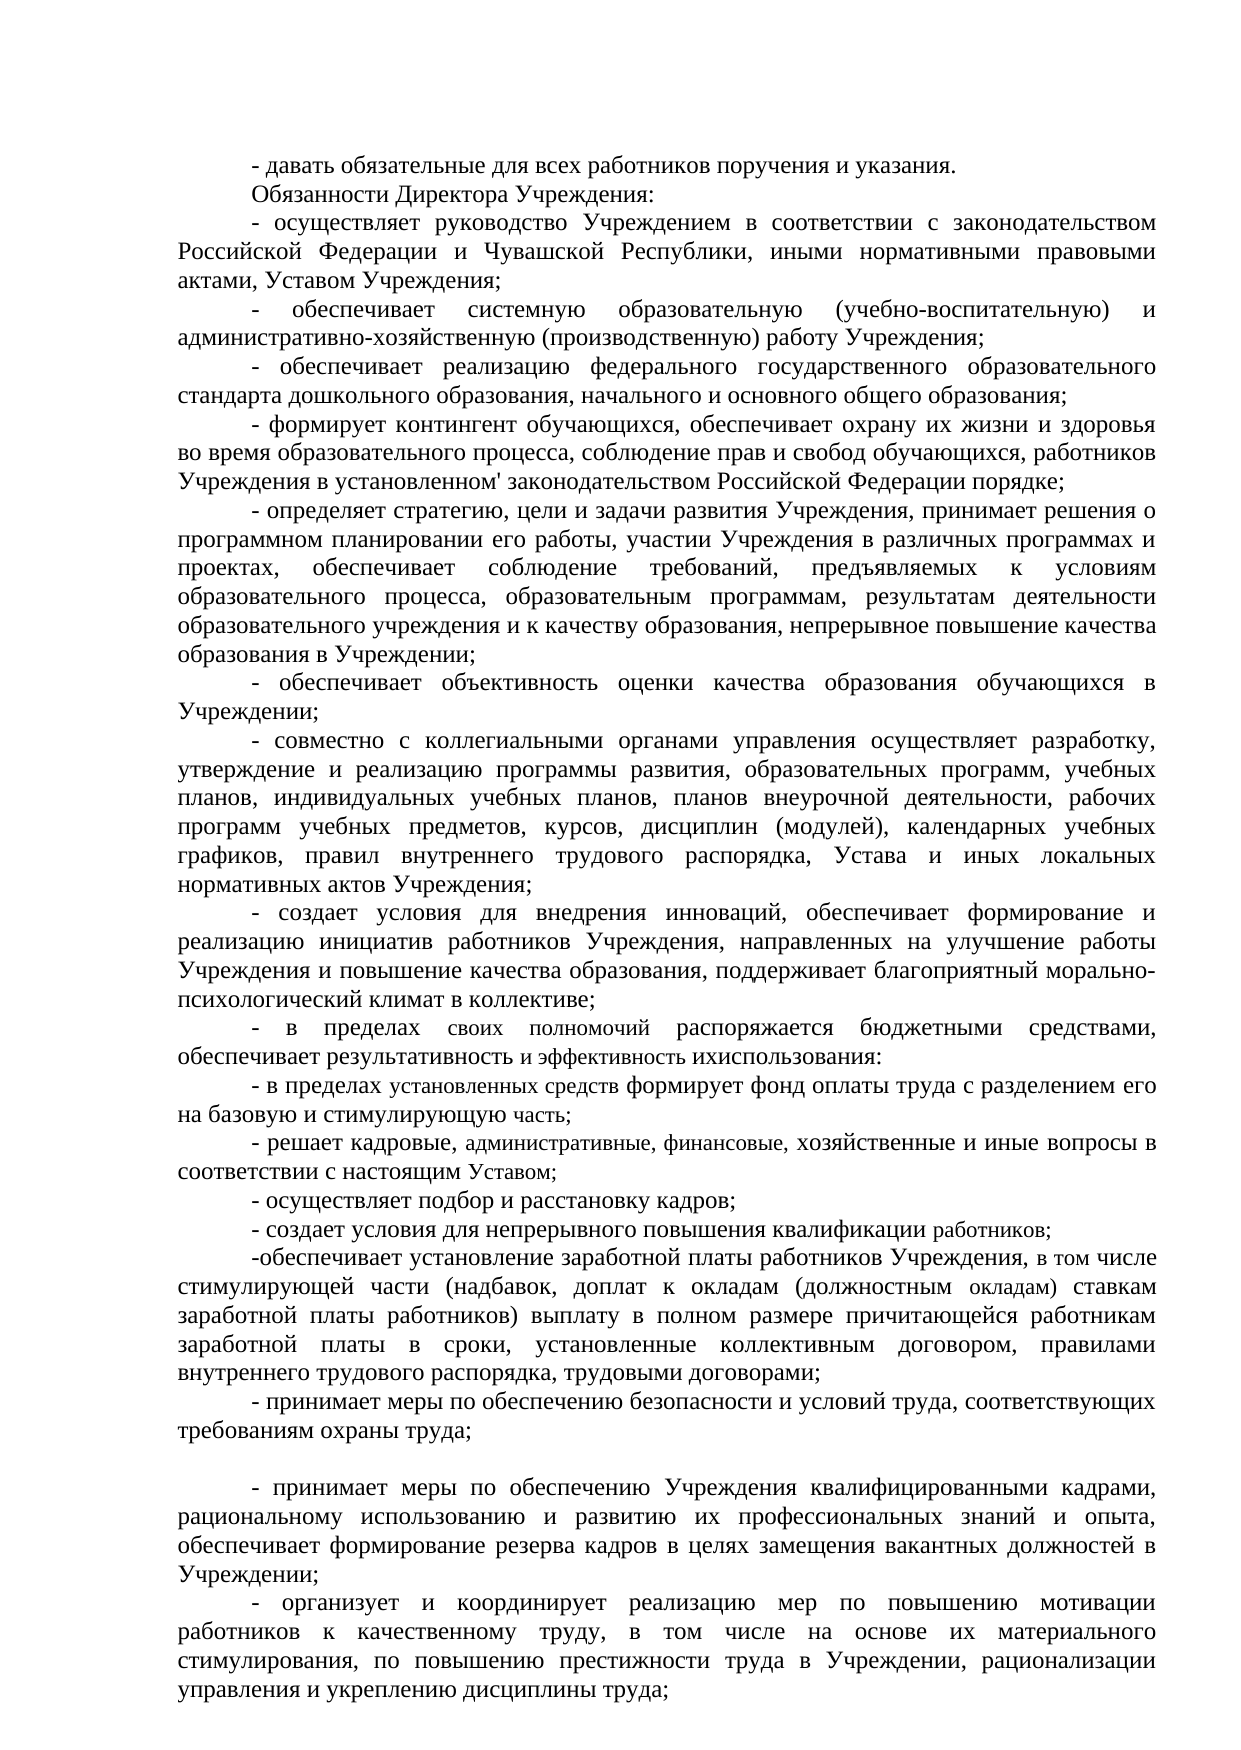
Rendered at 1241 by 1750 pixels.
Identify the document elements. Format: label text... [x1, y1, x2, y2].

text - организует и координирует реализацию мер по повышению мотивации работников к качественному труду, в том числе на основе их материального стимулирования, по повышению престижности труда в Учреждении, рационализации управления и укреплению дисциплины труда; [177, 1587, 1157, 1702]
text Обязанности Директора Учреждения: [177, 179, 1157, 207]
text - в пределах установленных средств формирует фонд оплаты труда с разделением его на базовую и стимулирующую часть; [177, 1070, 1157, 1127]
text -обеспечивает установление заработной платы работников Учреждения, в том числе стимулирующей части (надбавок, доплат к окладам (должностным окладам) ставкам заработной платы работников) выплату в полном размере причитающейся работникам заработной платы в сроки, установленные коллективным договором, правилами внутреннего трудового распорядка, трудовыми договорами; [177, 1242, 1157, 1386]
text - формирует контингент обучающихся, обеспечивает охрану их жизни и здоровья во время образовательного процесса, соблюдение прав и свобод обучающихся, работников Учреждения в установленном' законодательством Российской Федерации порядке; [177, 409, 1157, 495]
text - обеспечивает объективность оценки качества образования обучающихся в Учреждении; [177, 667, 1157, 725]
text - осуществляет руководство Учреждением в соответствии с законодательством Российской Федерации и Чувашской Республики, иными нормативными правовыми актами, Уставом Учреждения; [177, 207, 1157, 294]
text - решает кадровые, административные, финансовые, хозяйственные и иные вопросы в соответствии с настоящим Уставом; [177, 1127, 1157, 1185]
text - давать обязательные для всех работников поручения и указания. [177, 150, 1157, 179]
text - осуществляет подбор и расстановку кадров; [177, 1185, 1157, 1214]
text - создает условия для внедрения инноваций, обеспечивает формирование и реализацию инициатив работников Учреждения, направленных на улучшение работы Учреждения и повышение качества образования, поддерживает благоприятный морально-психологический климат в коллективе; [177, 897, 1157, 1012]
text - в пределах своих полномочий распоряжается бюджетными средствами, обеспечивает результативность и эффективность иxиспользования: [177, 1012, 1157, 1070]
text - совместно с коллегиальными органами управления осуществляет разработку, утверждение и реализацию программы развития, образовательных программ, учебных планов, индивидуальных учебных планов, планов внеурочной деятельности, рабочих программ учебных предметов, курсов, дисциплин (модулей), календарных учебных графиков, правил внутреннего трудового распорядка, Устава и иных локальных нормативных актов Учреждения; [177, 725, 1157, 897]
text - обеспечивает системную образовательную (учебно-воспитательную) и административно-хозяйственную (производственную) работу Учреждения; [177, 294, 1157, 351]
text - создает условия для непрерывного повышения квалификации работников; [177, 1214, 1157, 1242]
text - принимает меры по обеспечению Учреждения квалифицированными кадрами, рациональному использованию и развитию их профессиональных знаний и опыта, обеспечивает формирование резерва кадров в целях замещения вакантных должностей в Учреждении; [177, 1472, 1157, 1587]
text - принимает меры по обеспечению безопасности и условий труда, соответствующих требованиям охраны труда; [177, 1386, 1157, 1444]
text - определяет стратегию, цели и задачи развития Учреждения, принимает решения о программном планировании его работы, участии Учреждения в различных программах и проектах, обеспечивает соблюдение требований, предъявляемых к условиям образовательного процесса, образовательным программам, результатам деятельности образовательного учреждения и к качеству образования, непрерывное повышение качества образования в Учреждении; [177, 495, 1157, 667]
text - обеспечивает реализацию федерального государственного образовательного стандарта дошкольного образования, начального и основного общего образования; [177, 351, 1157, 409]
